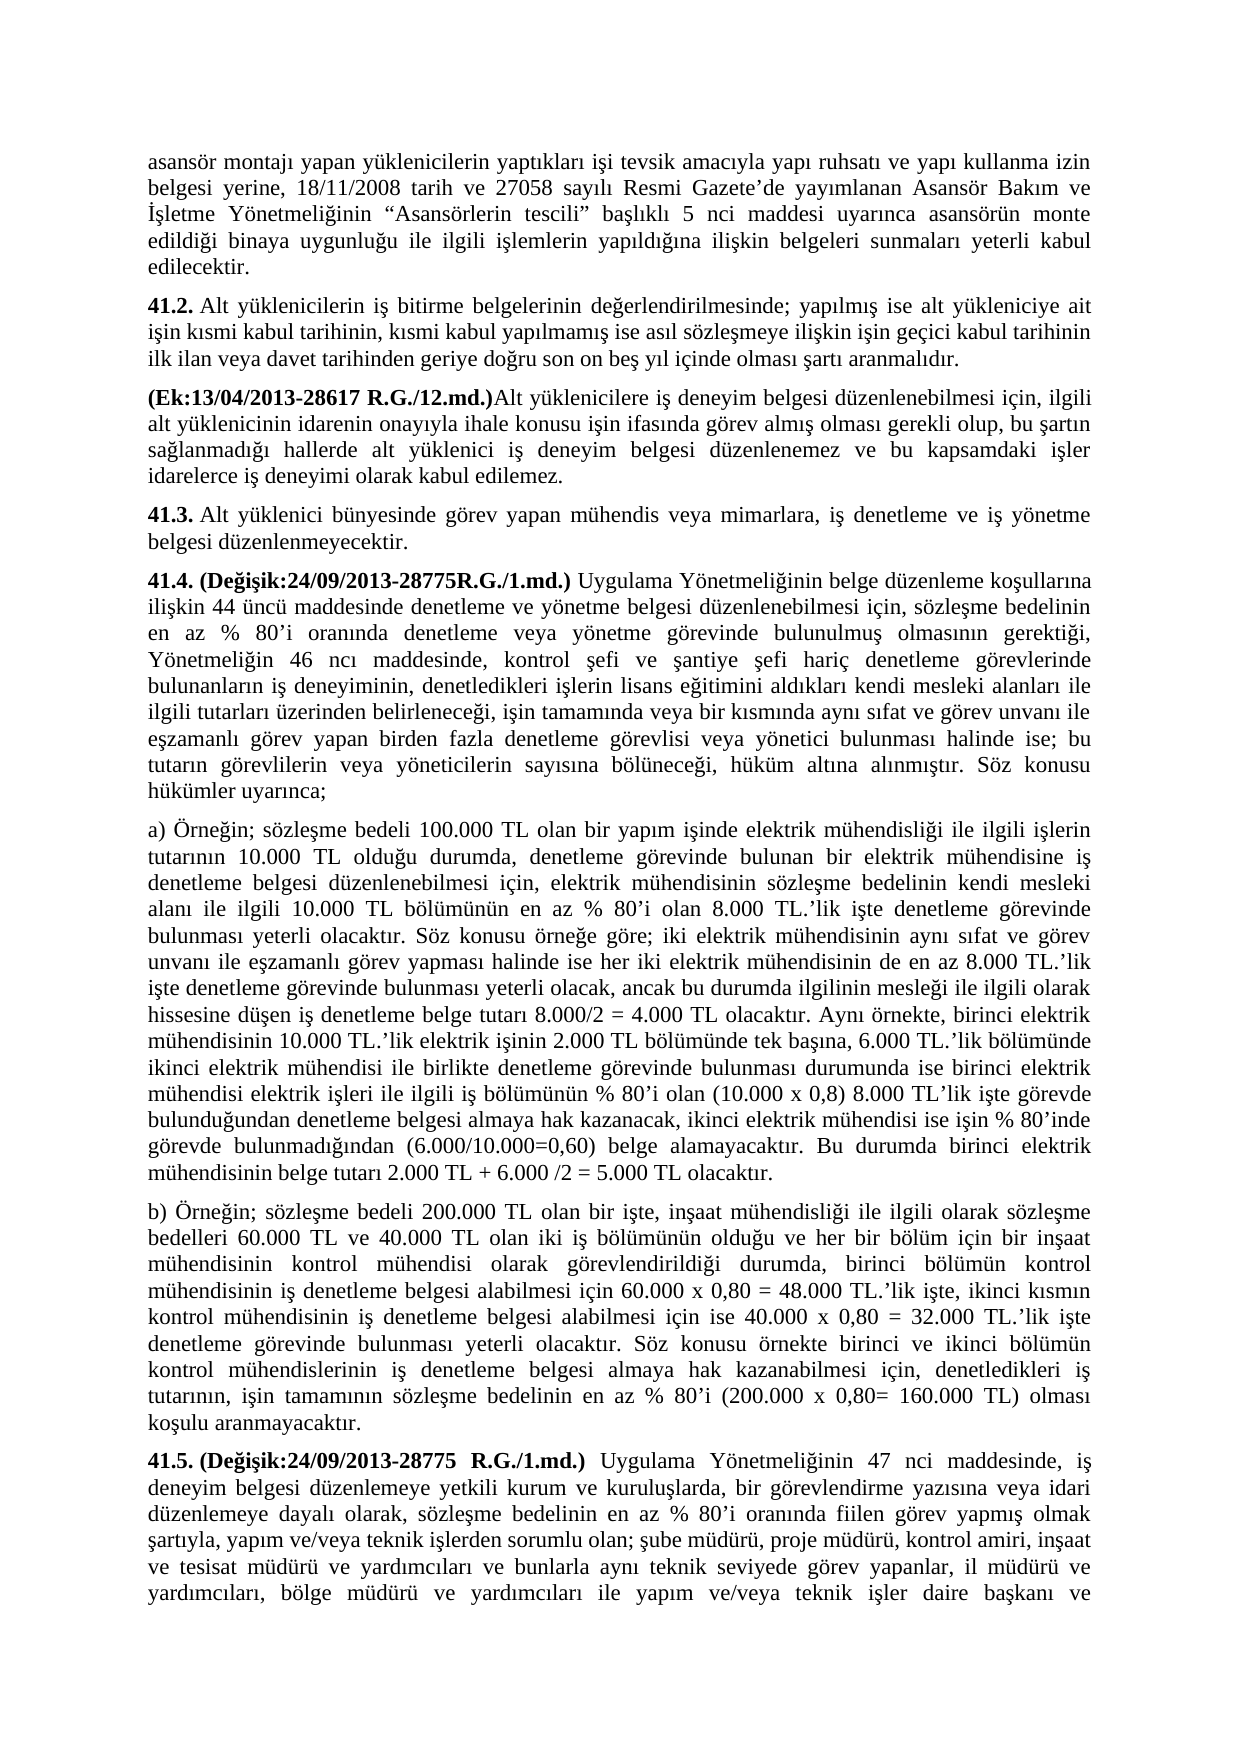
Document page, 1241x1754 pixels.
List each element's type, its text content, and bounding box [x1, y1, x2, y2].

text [148, 1447, 1092, 1606]
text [148, 148, 1092, 279]
text 41.3. Alt yüklenici bünyesinde görev yapan mühendis veya mimarlara, iş denetleme ve iş yönetme belgesi düzenlenmeyecektir. [148, 501, 1092, 554]
text 41.2. Alt yüklenicilerin iş bitirme belgelerinin değerlendirilmesinde; yapılmış ise alt yükleniciye ait işin kısmi kabul tarihinin, kısmi kabul yapılmamış ise asıl sözleşmeye ilişkin işin geçici kabul tarihinin ilk ilan veya davet tarihinden geriye doğru son on beş yıl içinde olması şartı aranmalıdır. [148, 292, 1092, 371]
text 41.4. (Değişik:24/09/2013-28775R.G./1.md.) Uygulama Yönetmeliğinin belge düzenleme koşullarına ilişkin 44 üncü maddesinde denetleme ve yönetme belgesi düzenlenebilmesi için, sözleşme bedelinin en az % 80’i oranında denetleme veya yönetme görevinde bulunulmuş olmasının gerektiği, Yönetmeliğin 46 ncı maddesinde, kontrol şefi ve şantiye şefi hariç denetleme görevlerinde bulunanların iş deneyiminin, denetledikleri işlerin lisans eğitimini aldıkları kendi mesleki alanları ile ilgili tutarları üzerinden belirleneceği, işin tamamında veya bir kısmında aynı sıfat ve görev unvanı ile eşzamanlı görev yapan birden fazla denetleme görevlisi veya yönetici bulunması halinde ise; bu tutarın görevlilerin veya yöneticilerin sayısına bölüneceği, hüküm altına alınmıştır. Söz konusu hükümler uyarınca; [148, 567, 1092, 804]
text (Ek:13/04/2013-28617 R.G./12.md.)Alt yüklenicilere iş deneyim belgesi düzenlenebilmesi için, ilgili alt yüklenicinin idarenin onayıyla ihale konusu işin ifasında görev almış olması gerekli olup, bu şartın sağlanmadığı hallerde alt yüklenici iş deneyim belgesi düzenlenemez ve bu kapsamdaki işler idarelerce iş deneyimi olarak kabul edilemez. [148, 383, 1092, 489]
text a) Örneğin; sözleşme bedeli 100.000 TL olan bir yapım işinde elektrik mühendisliği ile ilgili işlerin tutarının 10.000 TL olduğu durumda, denetleme görevinde bulunan bir elektrik mühendisine iş denetleme belgesi düzenlenebilmesi için, elektrik mühendisinin sözleşme bedelinin kendi mesleki alanı ile ilgili 10.000 TL bölümünün en az % 80’i olan 8.000 TL.’lik işte denetleme görevinde bulunması yeterli olacaktır. Söz konusu örneğe göre; iki elektrik mühendisinin aynı sıfat ve görev unvanı ile eşzamanlı görev yapması halinde ise her iki elektrik mühendisinin de en az 8.000 TL.’lik işte denetleme görevinde bulunması yeterli olacak, ancak bu durumda ilgilinin mesleği ile ilgili olarak hissesine düşen iş denetleme belge tutarı 8.000/2 = 4.000 TL olacaktır. Aynı örnekte, birinci elektrik mühendisinin 10.000 TL.’lik elektrik işinin 2.000 TL bölümünde tek başına, 6.000 TL.’lik bölümünde ikinci elektrik mühendisi ile birlikte denetleme görevinde bulunması durumunda ise birinci elektrik mühendisi elektrik işleri ile ilgili iş bölümünün % 80’i olan (10.000 x 0,8) 8.000 TL’lik işte görevde bulunduğundan denetleme belgesi almaya hak kazanacak, ikinci elektrik mühendisi ise işin % 80’inde görevde bulunmadığından (6.000/10.000=0,60) belge alamayacaktır. Bu durumda birinci elektrik mühendisinin belge tutarı 2.000 TL + 6.000 /2 = 5.000 TL olacaktır. [148, 816, 1092, 1185]
text b) Örneğin; sözleşme bedeli 200.000 TL olan bir işte, inşaat mühendisliği ile ilgili olarak sözleşme bedelleri 60.000 TL ve 40.000 TL olan iki iş bölümünün olduğu ve her bir bölüm için bir inşaat mühendisinin kontrol mühendisi olarak görevlendirildiği durumda, birinci bölümün kontrol mühendisinin iş denetleme belgesi alabilmesi için 60.000 x 0,80 = 48.000 TL.’lik işte, ikinci kısmın kontrol mühendisinin iş denetleme belgesi alabilmesi için ise 40.000 x 0,80 = 32.000 TL.’lik işte denetleme görevinde bulunması yeterli olacaktır. Söz konusu örnekte birinci ve ikinci bölümün kontrol mühendislerinin iş denetleme belgesi almaya hak kazanabilmesi için, denetledikleri iş tutarının, işin tamamının sözleşme bedelinin en az % 80’i (200.000 x 0,80= 160.000 TL) olması koşulu aranmayacaktır. [148, 1198, 1092, 1435]
